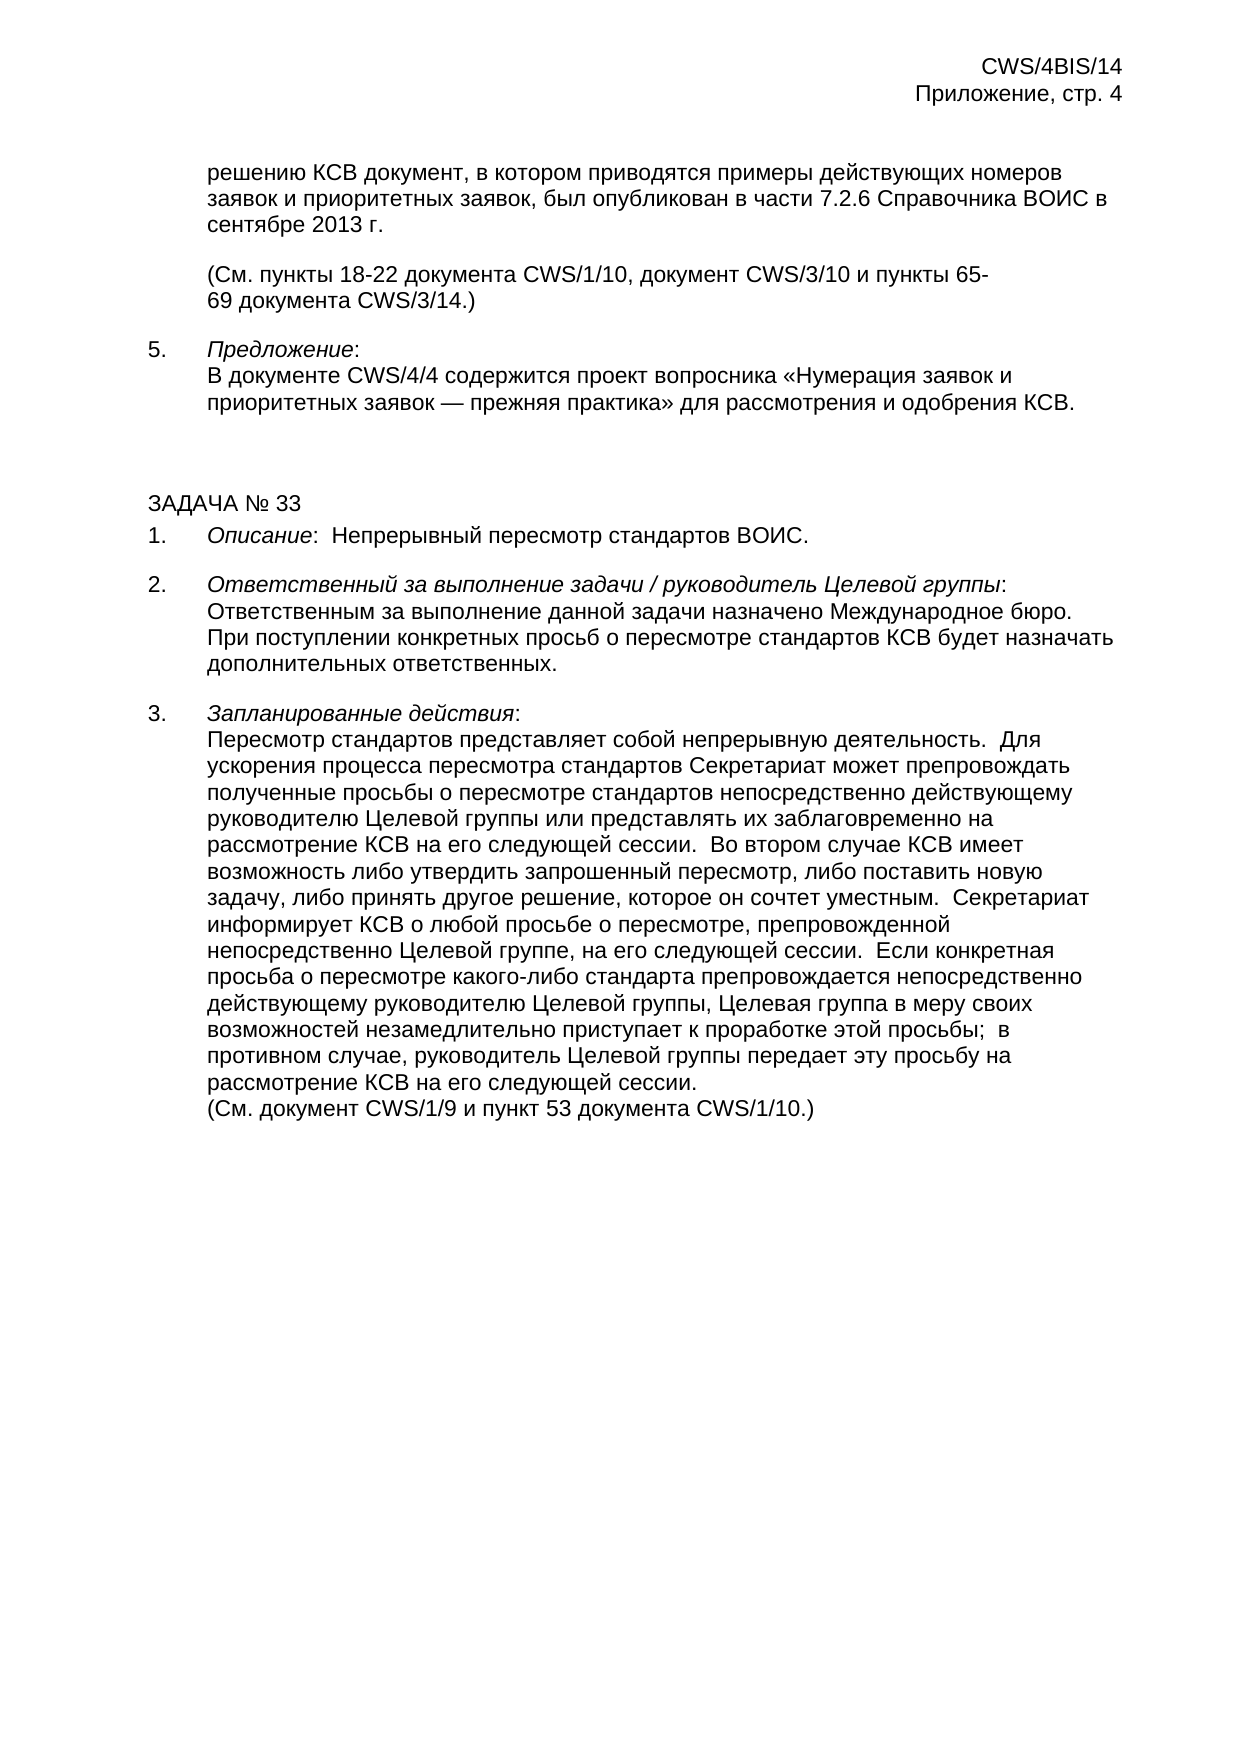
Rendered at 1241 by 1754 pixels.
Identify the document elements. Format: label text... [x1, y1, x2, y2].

text 3. Запланированные действия: Пересмотр стандартов представляет собой непрерывную деятельность. Для ускорения процесса пересмотра стандартов Секретариат может препровождать полученные просьбы о пересмотре стандартов непосредственно действующему руководителю Целевой группы или представлять их заблаговременно на рассмотрение КСВ на его следующей сессии. Во втором случае КСВ имеет возможность либо утвердить запрошенный пересмотр, либо поставить новую задачу, либо принять другое решение, которое он сочтет уместным. Секретариат информирует КСВ о любой просьбе о пересмотре, препровожденной непосредственно Целевой группе, на его следующей сессии. Если конкретная просьба о пересмотре какого-либо стандарта препровождается непосредственно действующему руководителю Целевой группы, Целевая группа в меру своих возможностей незамедлительно приступает к проработке этой просьбы; в противном случае, руководитель Целевой группы передает эту просьбу на рассмотрение КСВ на его следующей сессии. (См. документ CWS/1/9 и пункт 53 документа CWS/1/10.) [148, 700, 1122, 1121]
text 1. Описание: Непрерывный пересмотр стандартов ВОИС. [148, 522, 1122, 548]
text 2. Ответственный за выполнение задачи / руководитель Целевой группы: Ответственным за выполнение данной задачи назначено Международное бюро. При поступлении конкретных просьб о пересмотре стандартов КСВ будет назначать дополнительных ответственных. [148, 571, 1122, 677]
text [207, 158, 1122, 238]
subtitle ЗАДАЧА № 33 [148, 489, 1122, 516]
text 5. Предложение: В документе CWS/4/4 содержится проект вопросника «Нумерация заявок и приоритетных заявок — прежняя практика» для рассмотрения и одобрения КСВ. [148, 336, 1122, 415]
text (См. пункты 18-22 документа CWS/1/10, документ CWS/3/10 и пункты 65-69 документа CWS/3/14.) [207, 261, 1122, 313]
